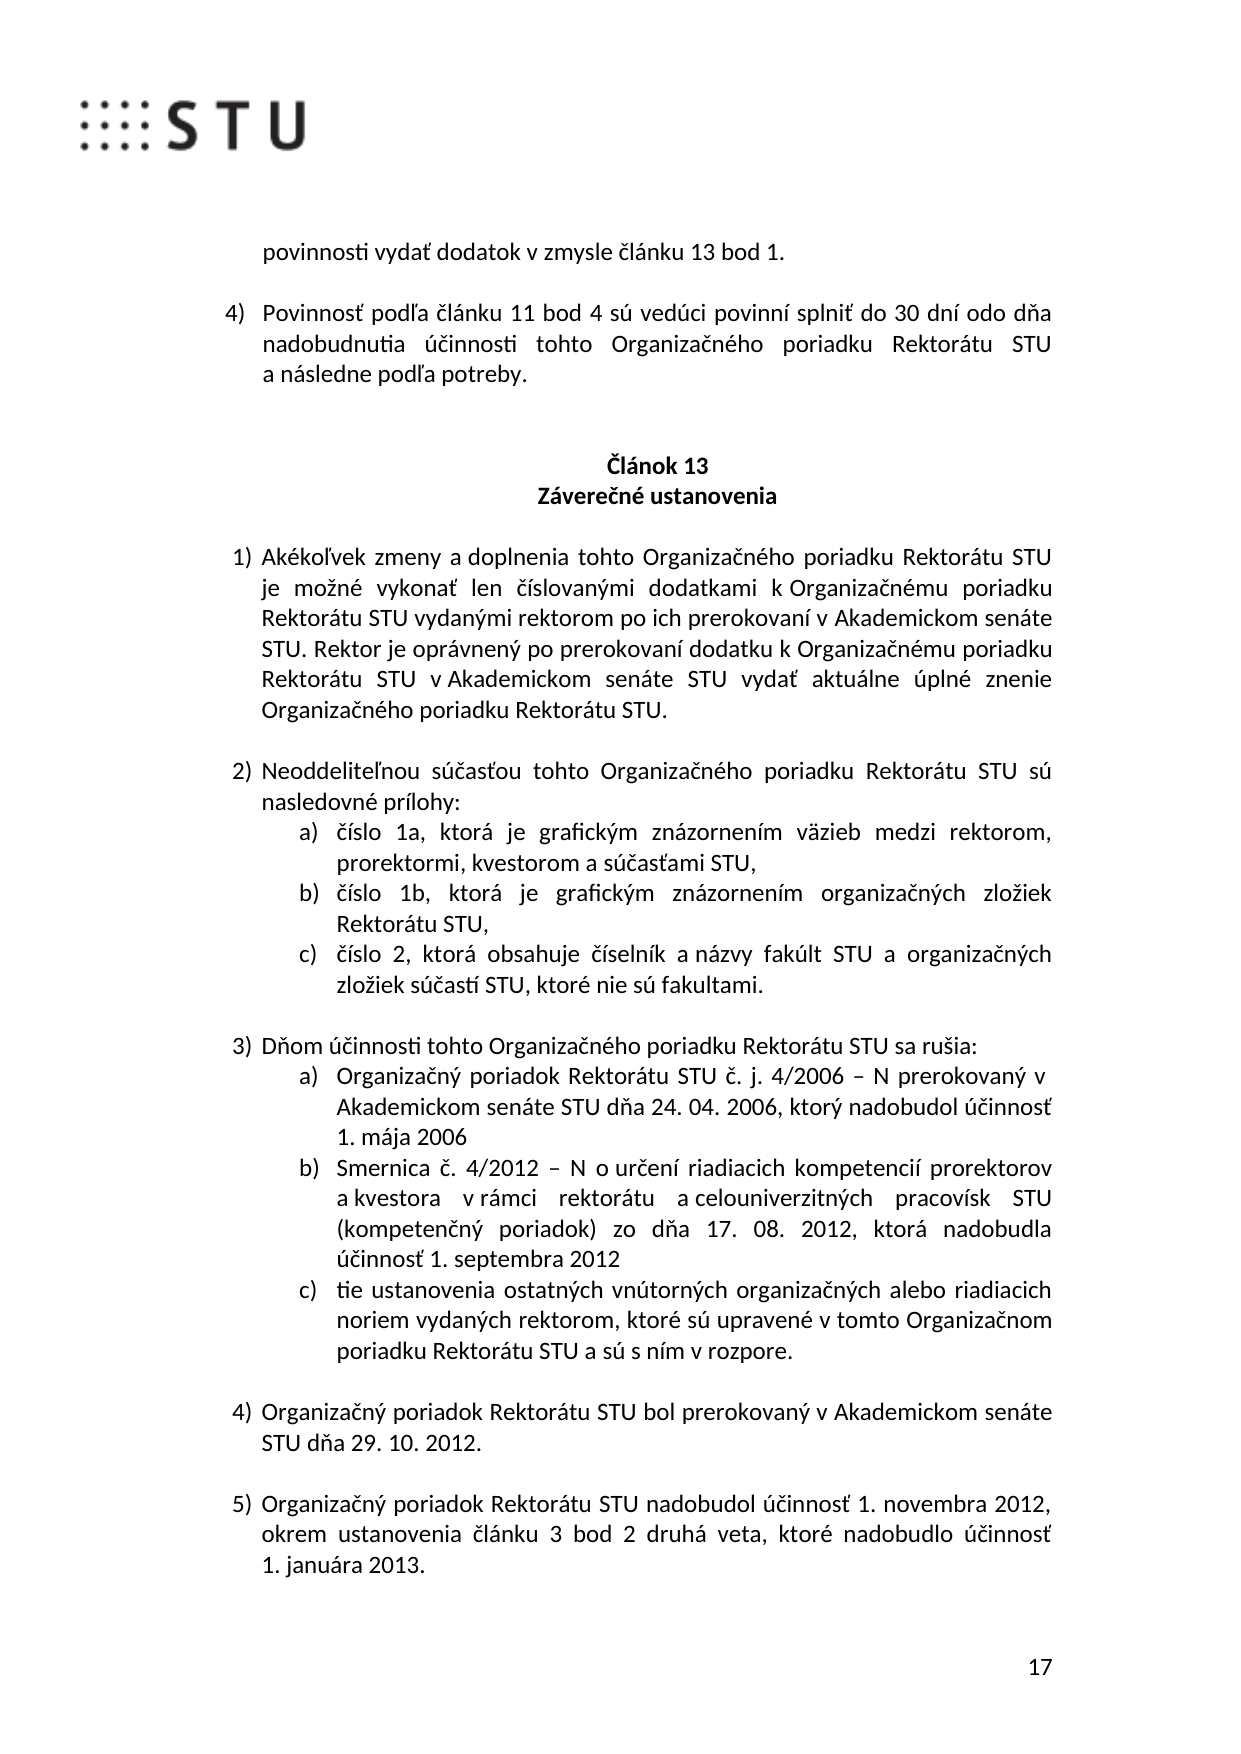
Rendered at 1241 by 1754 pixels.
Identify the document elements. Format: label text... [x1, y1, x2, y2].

text Záverečné ustanovenia [262, 481, 1053, 511]
list Smernica č. 4/2012 – N o určení riadiacich kompetencií prorektorov a kvestora v rámci rektorátu a celouniverzitných pracovísk STU (kompetenčný poriadok) zo dňa 17. 08. 2012, ktorá nadobudla účinnosť 1. septembra 2012 [299, 1152, 1053, 1274]
list tie ustanovenia ostatných vnútorných organizačných alebo riadiacich noriem vydaných rektorom, ktoré sú upravené v tomto Organizačnom poriadku Rektorátu STU a sú s ním v rozpore. [299, 1274, 1053, 1366]
list Dňom účinnosti tohto Organizačného poriadku Rektorátu STU sa rušia: [232, 1030, 1053, 1060]
list číslo 1b, ktorá je grafickým znázornením organizačných zložiek Rektorátu STU, [299, 877, 1053, 938]
list Organizačný poriadok Rektorátu STU nadobudol účinnosť 1. novembra 2012, okrem ustanovenia článku 3 bod 2 druhá veta, ktoré nadobudlo účinnosť 1. januára 2013. [232, 1488, 1053, 1579]
text Článok 13 [262, 450, 1053, 481]
list Neoddeliteľnou súčasťou tohto Organizačného poriadku Rektorátu STU sú nasledovné prílohy: [232, 755, 1053, 816]
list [225, 236, 1053, 267]
list Akékoľvek zmeny a doplnenia tohto Organizačného poriadku Rektorátu STU je možné vykonať len číslovanými dodatkami k Organizačnému poriadku Rektorátu STU vydanými rektorom po ich prerokovaní v Akademickom senáte STU. Rektor je oprávnený po prerokovaní dodatku k Organizačnému poriadku Rektorátu STU v Akademickom senáte STU vydať aktuálne úplné znenie Organizačného poriadku Rektorátu STU. [232, 542, 1053, 725]
list číslo 1a, ktorá je grafickým znázornením väzieb medzi rektorom, prorektormi, kvestorom a súčasťami STU, [299, 816, 1053, 877]
list číslo 2, ktorá obsahuje číselník a názvy fakúlt STU a organizačných zložiek súčastí STU, ktoré nie sú fakultami. [299, 938, 1053, 999]
list Povinnosť podľa článku 11 bod 4 sú vedúci povinní splniť do 30 dní odo dňa nadobudnutia účinnosti tohto Organizačného poriadku Rektorátu STU a následne podľa potreby. [225, 297, 1053, 389]
list Organizačný poriadok Rektorátu STU č. j. 4/2006 – N prerokovaný v Akademickom senáte STU dňa 24. 04. 2006, ktorý nadobudol účinnosť 1. mája 2006 [299, 1060, 1053, 1152]
list Organizačný poriadok Rektorátu STU bol prerokovaný v Akademickom senáte STU dňa 29. 10. 2012. [232, 1396, 1053, 1457]
